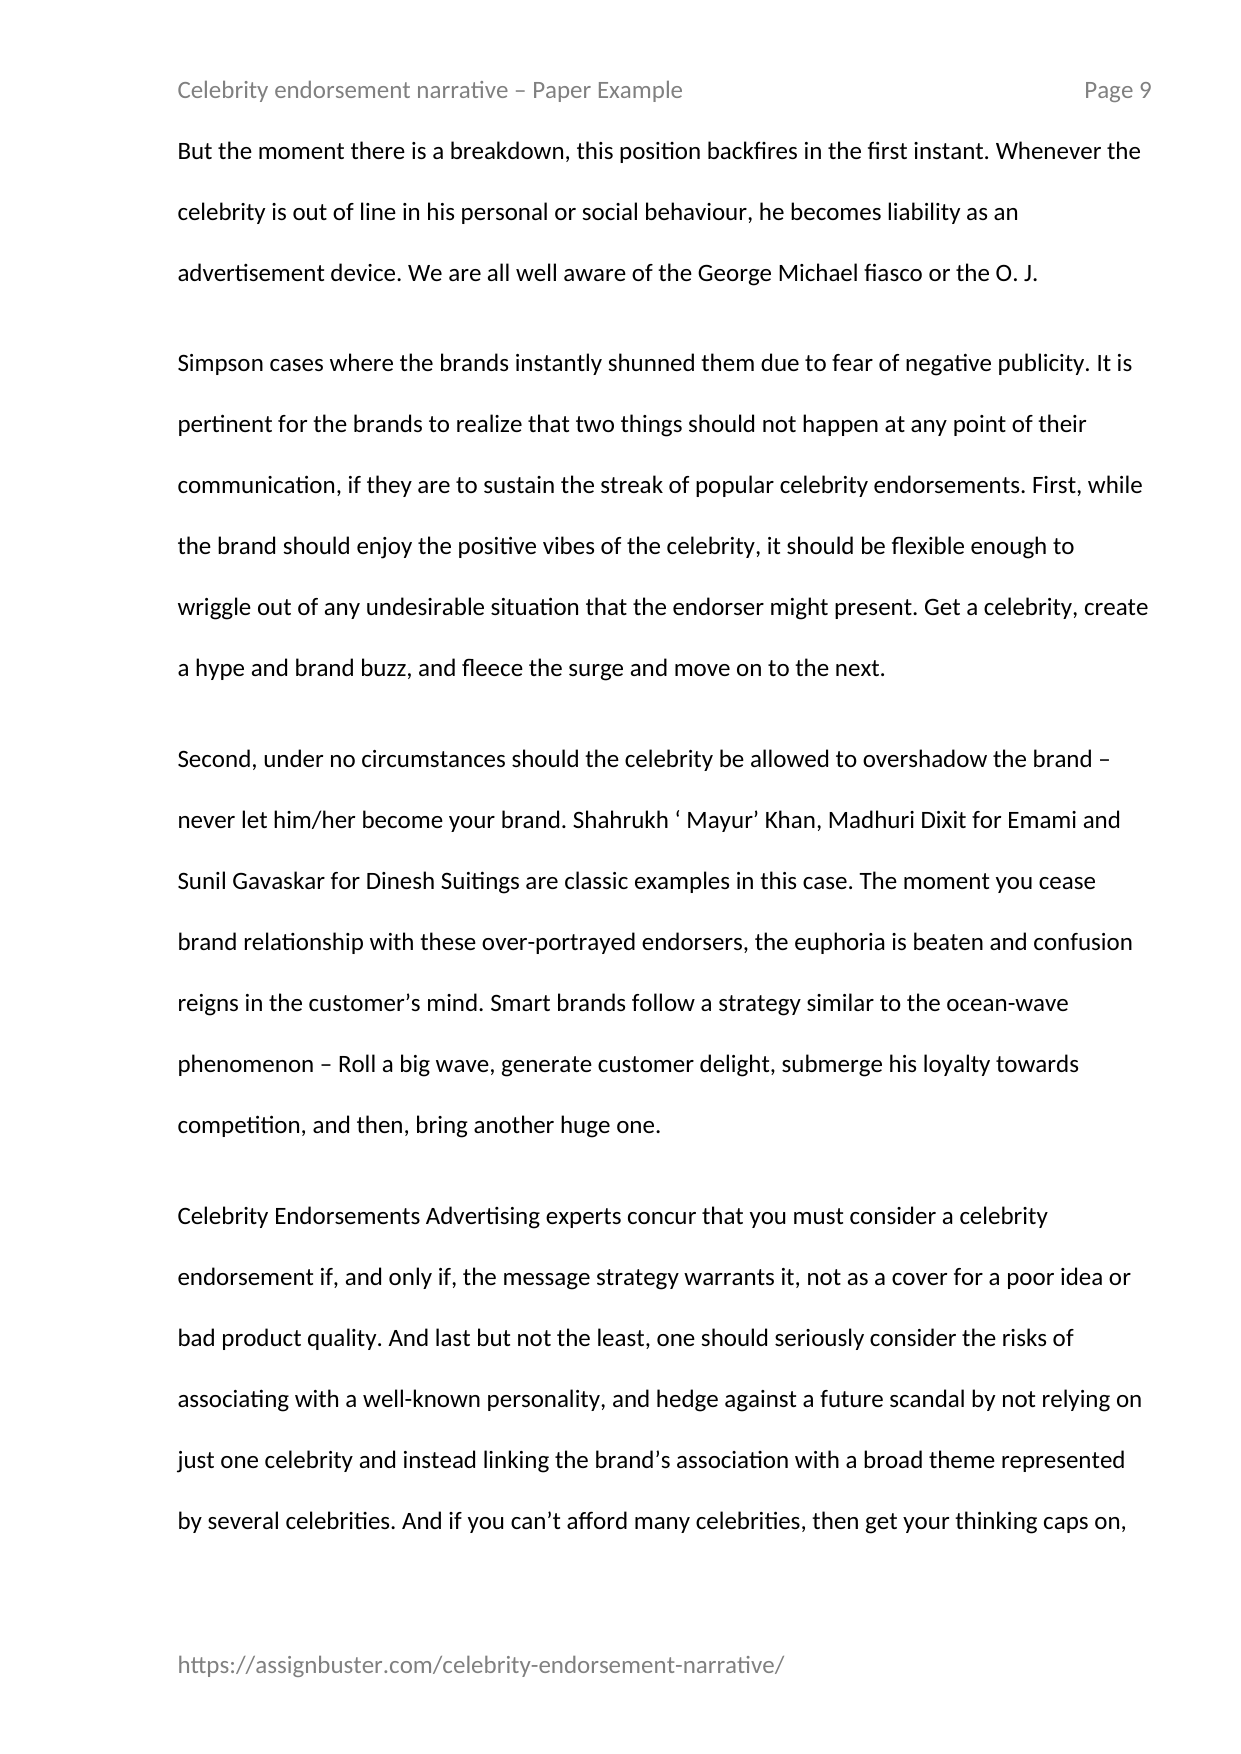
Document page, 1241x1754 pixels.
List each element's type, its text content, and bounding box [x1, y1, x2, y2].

text Second, under no circumstances should the celebrity be allowed to overshadow the brand – never let him/her become your brand. Shahrukh ‘ Mayur’ Khan, Madhuri Dixit for Emami and Sunil Gavaskar for Dinesh Suitings are classic examples in this case. The moment you cease brand relationship with these over-portrayed endorsers, the euphoria is beaten and confusion reigns in the customer’s mind. Smart brands follow a strategy similar to the ocean-wave phenomenon – Roll a big wave, generate customer delight, submerge his loyalty towards competition, and then, bring another huge one. [177, 743, 1152, 1140]
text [177, 1200, 1152, 1536]
text Simpson cases where the brands instantly shunned them due to fear of negative publicity. It is pertinent for the brands to realize that two things should not happen at any point of their communication, if they are to sustain the streak of popular celebrity endorsements. First, while the brand should enjoy the positive vibes of the celebrity, it should be flexible enough to wriggle out of any undesirable situation that the endorser might present. Get a celebrity, create a hype and brand buzz, and fleece the surge and move on to the next. [177, 347, 1152, 683]
text But the moment there is a breakdown, this position backfires in the first instant. Whenever the celebrity is out of line in his personal or social behaviour, he becomes liability as an advertisement device. We are all well aware of the George Michael fiasco or the O. J. [177, 135, 1152, 287]
